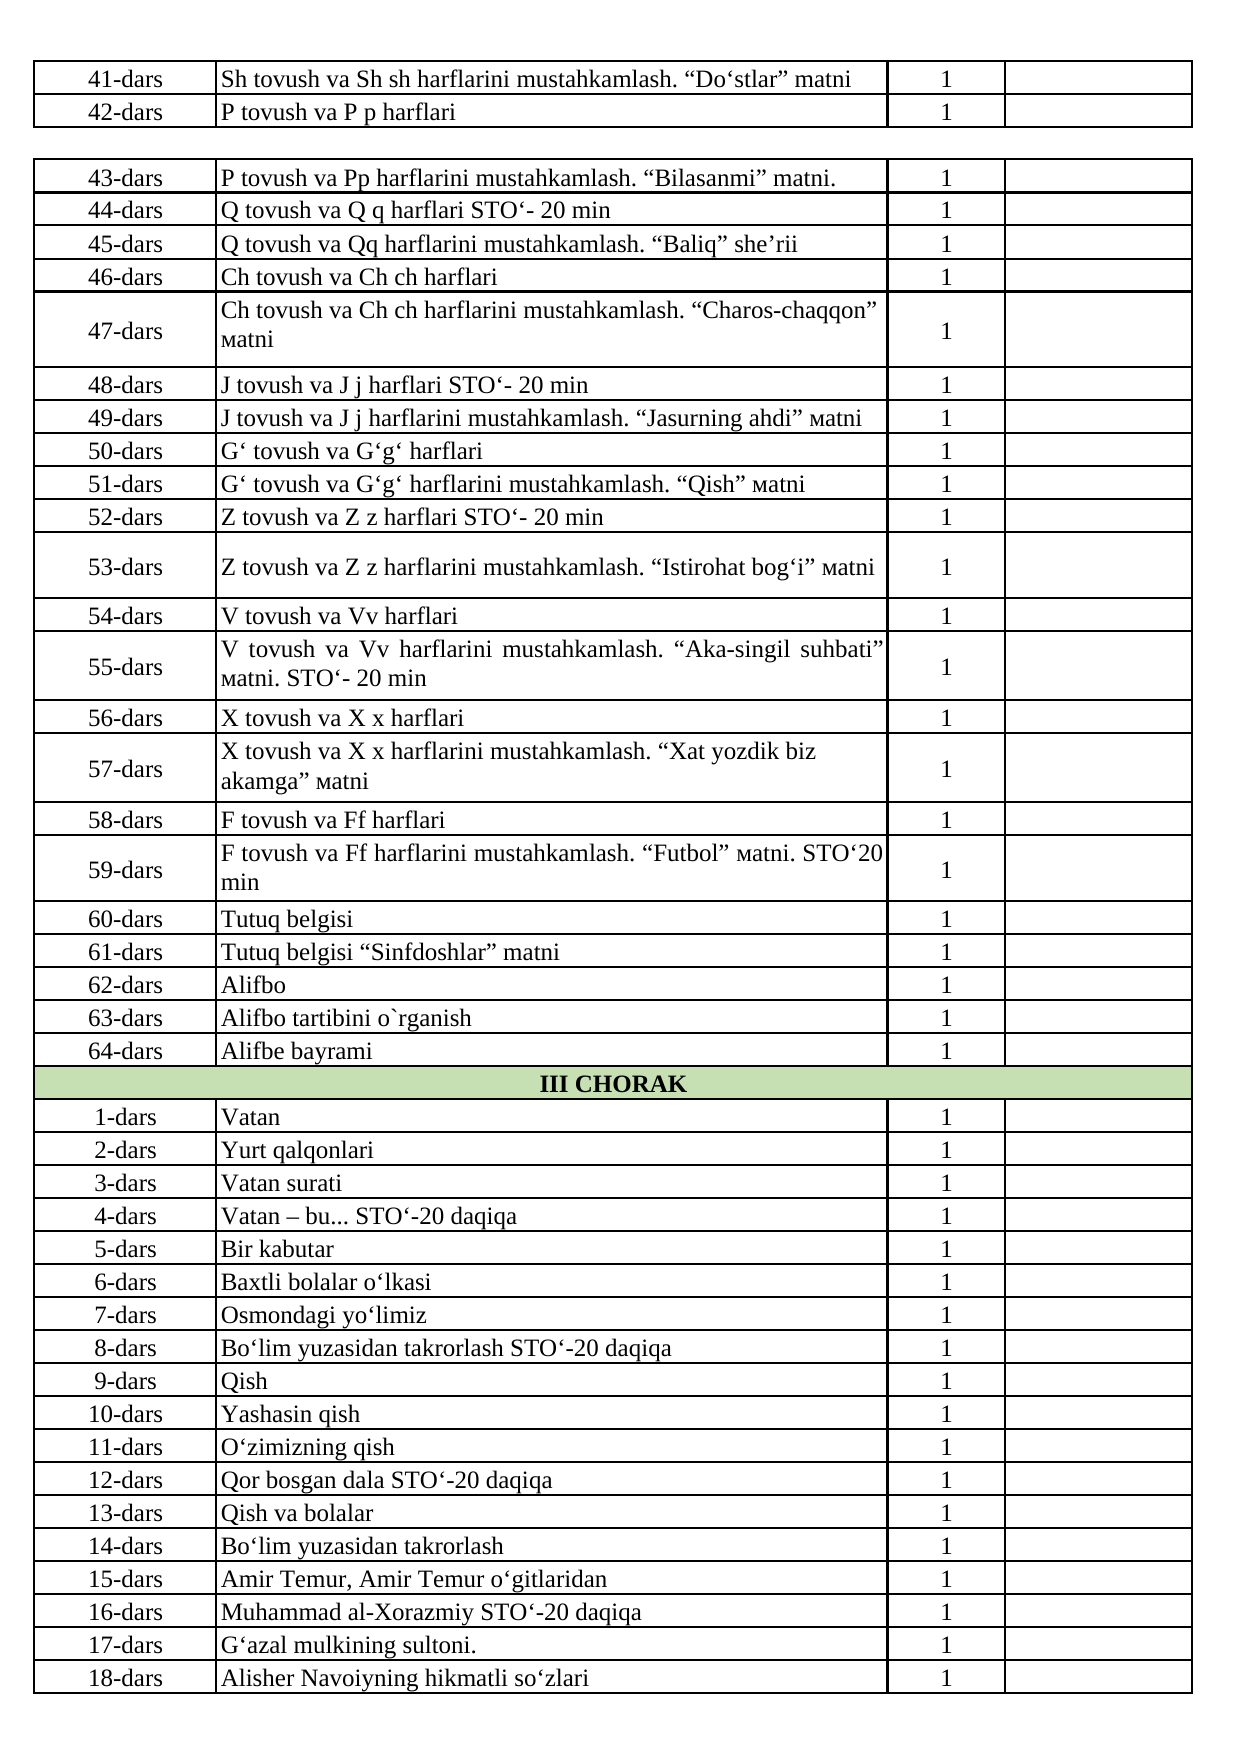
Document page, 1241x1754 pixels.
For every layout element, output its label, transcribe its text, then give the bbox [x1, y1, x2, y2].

table_cell 1 [889, 1562, 1004, 1593]
table_header 43-dars [35, 160, 215, 191]
table_cell Qish [217, 1364, 886, 1395]
table_cell [1006, 1430, 1191, 1461]
table_cell 1 [889, 62, 1004, 93]
table_cell [1006, 62, 1191, 93]
table_cell 1 [889, 1232, 1004, 1263]
table_cell 1 [889, 1529, 1004, 1560]
table_cell X tovush va X x harflarini mustahkamlash. “Xat yozdik biz akamga” мatni [217, 734, 886, 801]
table_cell Qish va bolalar [217, 1496, 886, 1527]
table_cell [1006, 1199, 1191, 1230]
table_cell [1006, 1364, 1191, 1395]
table_cell [1006, 1298, 1191, 1329]
table_cell 51-dars [35, 467, 215, 498]
table_cell [1006, 836, 1191, 900]
table_cell 1 [889, 701, 1004, 732]
table_cell 1 [889, 1166, 1004, 1197]
table_cell Ch tovush va Ch ch harflari [217, 260, 886, 290]
table_cell 1 [889, 632, 1004, 699]
table_cell [1006, 95, 1191, 126]
table_cell 1 [889, 500, 1004, 531]
table_cell Bo‘lim yuzasidan takrorlash STO‘-20 daqiqa [217, 1331, 886, 1362]
table_cell Sh tovush va Sh sh harflarini mustahkamlash. “Do‘stlar” matni [217, 62, 886, 93]
table_cell Yashasin qish [217, 1397, 886, 1428]
table_cell J tovush va J j harflari STO‘- 20 min [217, 368, 886, 399]
table_cell [1006, 467, 1191, 498]
table_cell 1 [889, 226, 1004, 257]
table_cell 2-dars [35, 1133, 215, 1164]
table_cell G‘azal mulkining sultoni. [217, 1628, 886, 1659]
table_cell [1006, 1232, 1191, 1263]
table_cell 4-dars [35, 1199, 215, 1230]
table_cell [1006, 1661, 1191, 1692]
table_cell [1006, 1463, 1191, 1494]
table_cell [1006, 632, 1191, 699]
table_cell [1006, 434, 1191, 465]
table_cell G‘ tovush va G‘g‘ harflari [217, 434, 886, 465]
table_cell 57-dars [35, 734, 215, 801]
table_cell [1006, 1034, 1191, 1065]
table_cell 64-dars [35, 1034, 215, 1065]
table_cell [1006, 902, 1191, 933]
table_cell 1 [889, 1397, 1004, 1428]
table_cell V tovush va Vv harflarini mustahkamlash. “Aka-singil suhbati” мatni. STO‘- 20 min [217, 632, 886, 699]
table_cell 1 [889, 968, 1004, 999]
table_cell Yurt qalqonlari [217, 1133, 886, 1164]
table_cell 47-dars [35, 293, 215, 366]
table_cell 1 [889, 1001, 1004, 1032]
table_cell G‘ tovush va G‘g‘ harflarini mustahkamlash. “Qish” мatni [217, 467, 886, 498]
table_cell Z tovush va Z z harflarini mustahkamlash. “Istirohat bog‘i” мatni [217, 533, 886, 597]
table_cell [1006, 1133, 1191, 1164]
table_cell [1006, 1496, 1191, 1527]
table_cell 1 [889, 368, 1004, 399]
table_cell [1006, 194, 1191, 224]
table_cell Tutuq belgisi “Sinfdoshlar” matni [217, 935, 886, 966]
table_cell 1 [889, 434, 1004, 465]
table_cell 1 [889, 1463, 1004, 1494]
table_cell 15-dars [35, 1562, 215, 1593]
table_cell [1006, 803, 1191, 834]
table_cell 48-dars [35, 368, 215, 399]
table_cell 1 [889, 1628, 1004, 1659]
table_cell 44-dars [35, 194, 215, 224]
table_cell 41-dars [35, 62, 215, 93]
table_cell 49-dars [35, 401, 215, 432]
table_cell X tovush va X x harflari [217, 701, 886, 732]
table_cell J tovush va J j harflarini mustahkamlash. “Jasurning ahdi” мatni [217, 401, 886, 432]
table_header P tovush va Pp harflarini mustahkamlash. “Bilasanmi” matni. [217, 160, 886, 191]
table_cell Qor bosgan dala STO‘-20 daqiqa [217, 1463, 886, 1494]
table_cell 1 [889, 803, 1004, 834]
table_cell 8-dars [35, 1331, 215, 1362]
table_cell 1 [889, 260, 1004, 290]
table_cell [1006, 599, 1191, 629]
table_cell [1006, 1001, 1191, 1032]
table_cell 17-dars [35, 1628, 215, 1659]
table_cell 11-dars [35, 1430, 215, 1461]
table_cell [1006, 1529, 1191, 1560]
table_cell 59-dars [35, 836, 215, 900]
table_cell Alifbe bayrami [217, 1034, 886, 1065]
table_cell 1 [889, 1331, 1004, 1362]
table_header 1 [889, 160, 1004, 191]
table_cell Alifbo [217, 968, 886, 999]
table_cell 18-dars [35, 1661, 215, 1692]
table_cell Vatan surati [217, 1166, 886, 1197]
table_cell Bir kabutar [217, 1232, 886, 1263]
table_cell Baxtli bolalar o‘lkasi [217, 1265, 886, 1296]
table_cell [1006, 500, 1191, 531]
table_cell III CHORAK [35, 1067, 1191, 1098]
table_cell 55-dars [35, 632, 215, 699]
table_cell 56-dars [35, 701, 215, 732]
table_cell 1 [889, 467, 1004, 498]
table_cell Ch tovush va Ch ch harflarini mustahkamlash. “Charos-chaqqon” мatni [217, 293, 886, 366]
table_cell [1006, 968, 1191, 999]
table_cell 5-dars [35, 1232, 215, 1263]
table_cell [1006, 1265, 1191, 1296]
table_cell Q tovush va Qq harflarini mustahkamlash. “Baliq” she’rii [217, 226, 886, 257]
table_cell 45-dars [35, 226, 215, 257]
table_cell Bo‘lim yuzasidan takrorlash [217, 1529, 886, 1560]
table_cell [1006, 1562, 1191, 1593]
table_cell Vatan [217, 1100, 886, 1131]
table_cell 1 [889, 401, 1004, 432]
table_cell 1 [889, 1199, 1004, 1230]
table_cell 1 [889, 1298, 1004, 1329]
table_cell V tovush va Vv harflari [217, 599, 886, 629]
table_cell [1006, 260, 1191, 290]
table_cell [1006, 1595, 1191, 1626]
table_cell 1 [889, 1430, 1004, 1461]
table_cell [1006, 1100, 1191, 1131]
table_cell 10-dars [35, 1397, 215, 1428]
table_cell 7-dars [35, 1298, 215, 1329]
table_cell 1 [889, 194, 1004, 224]
table_cell 1 [889, 95, 1004, 126]
table_cell 1 [889, 1661, 1004, 1692]
table_cell Alisher Navoiyning hikmatli so‘zlari [217, 1661, 886, 1692]
table_cell Osmondagi yo‘limiz [217, 1298, 886, 1329]
table_cell 1 [889, 1100, 1004, 1131]
table_cell [1006, 1331, 1191, 1362]
table_header [1006, 160, 1191, 191]
table_cell Tutuq belgisi [217, 902, 886, 933]
table_cell 54-dars [35, 599, 215, 629]
table_cell 1 [889, 1364, 1004, 1395]
table_cell 1 [889, 734, 1004, 801]
table_cell 1 [889, 935, 1004, 966]
table_cell 1 [889, 1265, 1004, 1296]
table_cell F tovush va Ff harflarini mustahkamlash. “Futbol” мatni. STO‘20 min [217, 836, 886, 900]
table_cell [1006, 533, 1191, 597]
table_cell 62-dars [35, 968, 215, 999]
table_cell Alifbo tartibini o`rganish [217, 1001, 886, 1032]
table_cell 42-dars [35, 95, 215, 126]
table_cell [1006, 293, 1191, 366]
table_cell 1 [889, 533, 1004, 597]
table_cell Z tovush va Z z harflari STO‘- 20 min [217, 500, 886, 531]
table_cell [1006, 1628, 1191, 1659]
table_cell 61-dars [35, 935, 215, 966]
table_cell 1 [889, 599, 1004, 629]
table_cell 63-dars [35, 1001, 215, 1032]
table_cell P tovush va P p harflari [217, 95, 886, 126]
table_cell Amir Temur, Amir Temur o‘gitlaridan [217, 1562, 886, 1593]
table_cell 12-dars [35, 1463, 215, 1494]
table_cell Vatan – bu... STO‘-20 daqiqa [217, 1199, 886, 1230]
table_cell 14-dars [35, 1529, 215, 1560]
table_cell [1006, 701, 1191, 732]
table_cell [1006, 368, 1191, 399]
table_cell [1006, 401, 1191, 432]
table_cell 50-dars [35, 434, 215, 465]
table_cell [1006, 1397, 1191, 1428]
table_cell F tovush va Ff harflari [217, 803, 886, 834]
table_cell 1-dars [35, 1100, 215, 1131]
table_cell [1006, 734, 1191, 801]
table_cell [1006, 1166, 1191, 1197]
table_cell 6-dars [35, 1265, 215, 1296]
table_cell O‘zimizning qish [217, 1430, 886, 1461]
table_cell 3-dars [35, 1166, 215, 1197]
table_cell 1 [889, 902, 1004, 933]
table_cell 16-dars [35, 1595, 215, 1626]
table_cell 1 [889, 1595, 1004, 1626]
table_cell 1 [889, 293, 1004, 366]
table_cell Q tovush va Q q harflari STO‘- 20 min [217, 194, 886, 224]
table_cell [1006, 935, 1191, 966]
table_cell 1 [889, 1034, 1004, 1065]
table_cell [1006, 226, 1191, 257]
table_cell Muhammad al-Xorazmiy STO‘-20 daqiqa [217, 1595, 886, 1626]
table_cell 53-dars [35, 533, 215, 597]
table_cell 60-dars [35, 902, 215, 933]
table_cell 1 [889, 1496, 1004, 1527]
table_cell 58-dars [35, 803, 215, 834]
table_cell 9-dars [35, 1364, 215, 1395]
table_cell 13-dars [35, 1496, 215, 1527]
table_cell 46-dars [35, 260, 215, 290]
table_cell 1 [889, 836, 1004, 900]
table_cell 1 [889, 1133, 1004, 1164]
table_cell 52-dars [35, 500, 215, 531]
